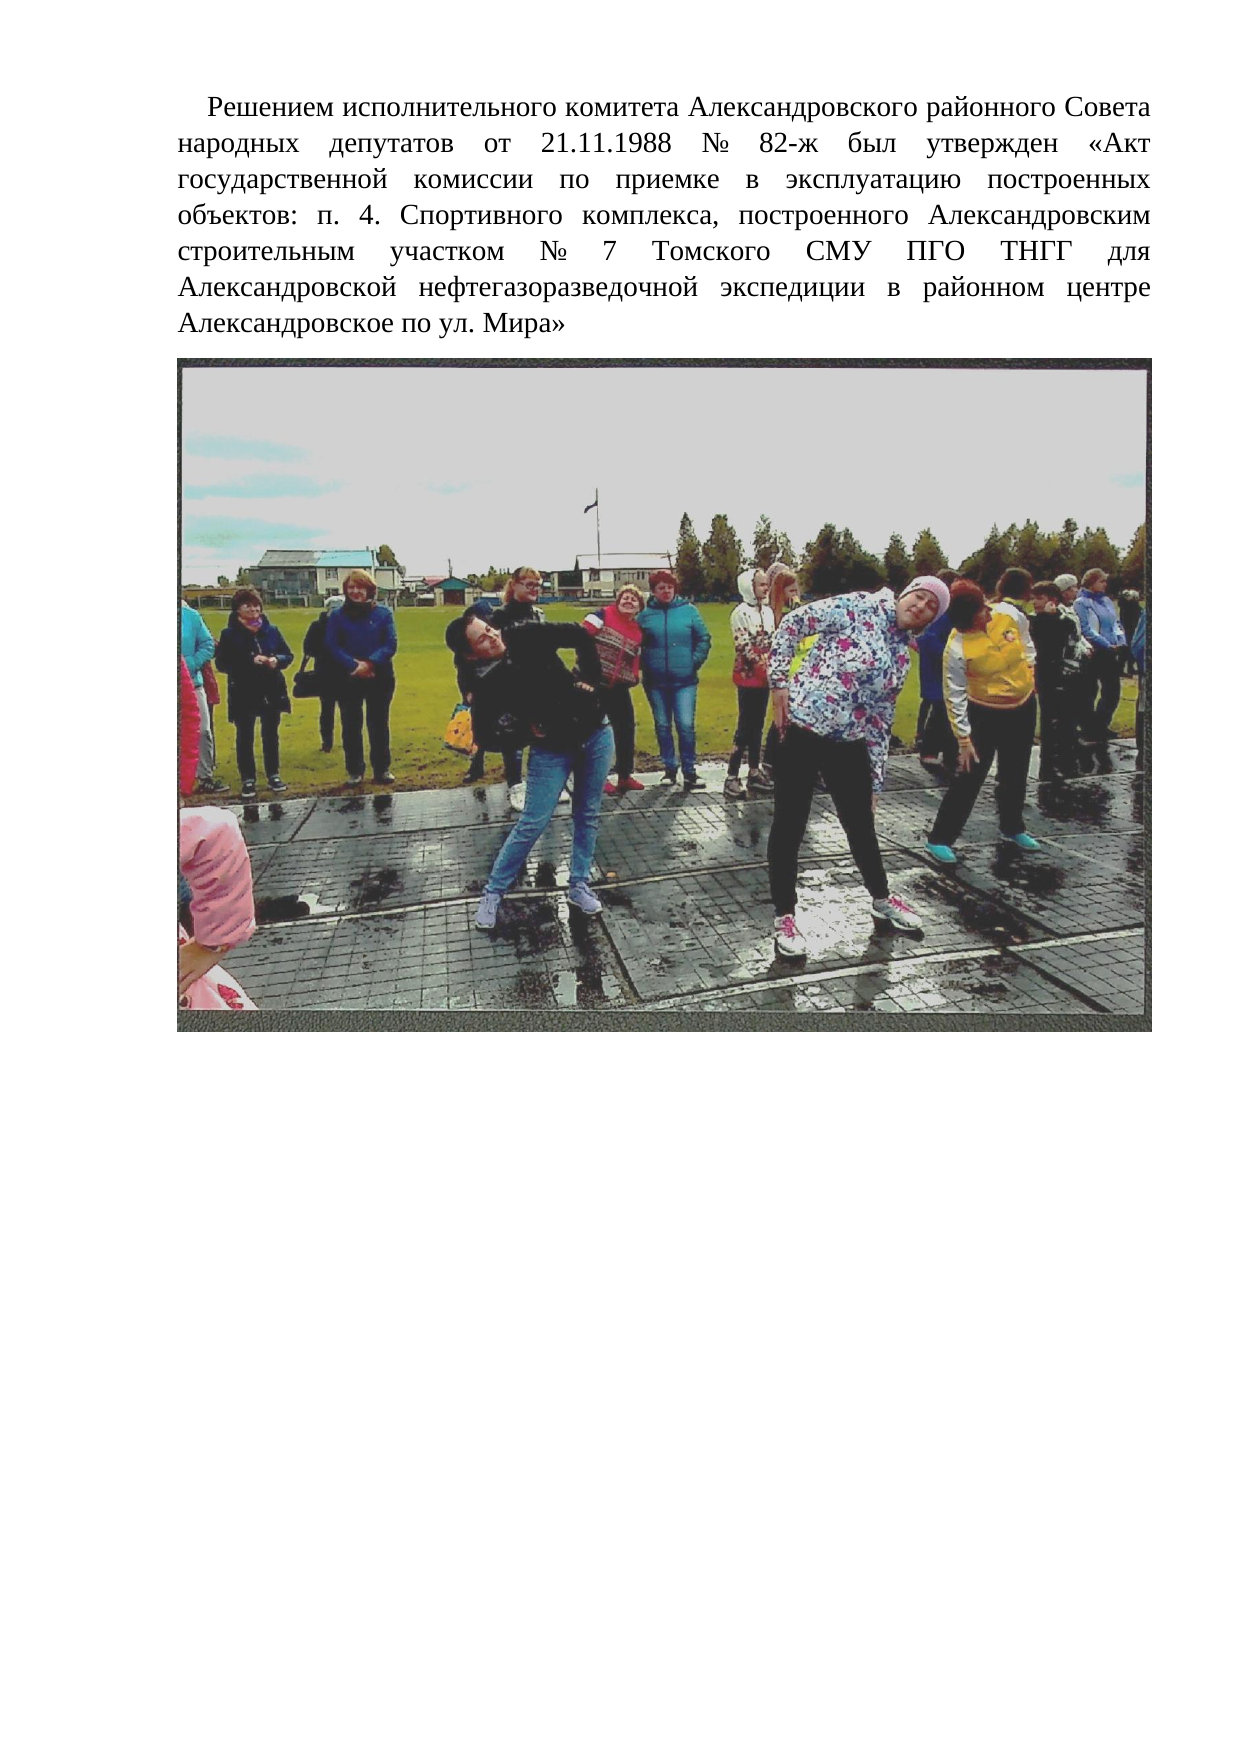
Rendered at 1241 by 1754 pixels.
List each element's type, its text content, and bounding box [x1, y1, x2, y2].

picture [177, 358, 1152, 1032]
text Решением исполнительного комитета Александровского районного Совета народных депутатов от 21.11.1988 № 82-ж был утвержден «Акт государственной комиссии по приемке в эксплуатацию построенных объектов: п. 4. Спортивного комплекса, построенного Александровским строительным участком № 7 Томского СМУ ПГО ТНГГ для Александровской нефтегазоразведочной экспедиции в районном центре Александровское по ул. Мира» [177, 89, 1152, 339]
